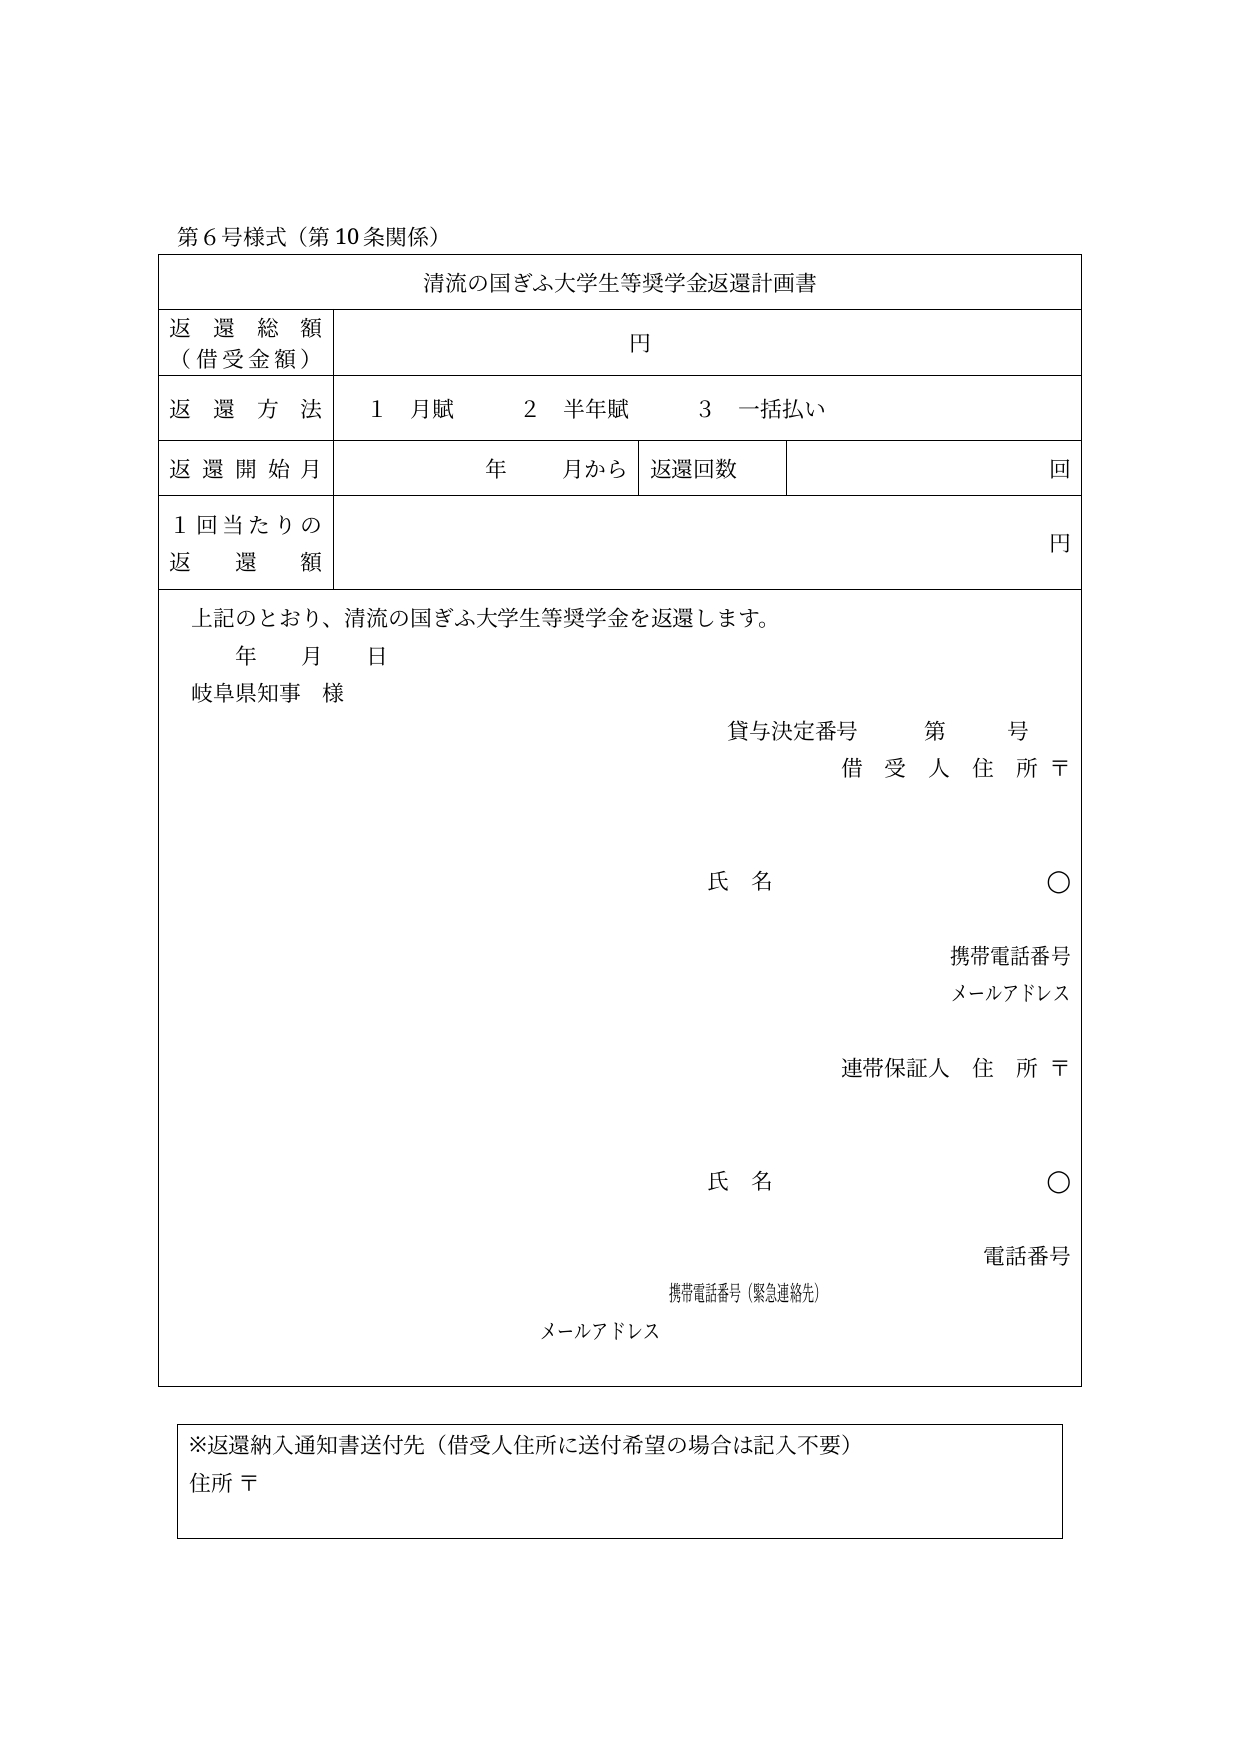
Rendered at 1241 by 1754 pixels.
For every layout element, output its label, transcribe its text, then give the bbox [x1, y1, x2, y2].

table_cell 返還回数 [639, 441, 786, 495]
table_cell 返還開始月 [159, 441, 333, 495]
table_header 清流の国ぎふ大学生等奨学金返還計画書 [159, 255, 1081, 309]
table_cell 年 月から [334, 441, 638, 495]
table_cell 返還方法 [159, 376, 333, 440]
table_cell 回 [787, 441, 1081, 495]
text 第６号様式（第10条関係） [177, 217, 1063, 254]
table_cell 円 [334, 496, 1081, 589]
table_cell 返還総額 （借受金額） [159, 310, 333, 374]
table_cell 上記のとおり、清流の国ぎふ大学生等奨学金を返還します。 年 月 日 岐阜県知事 様 貸与決定番号 第 号 借 受 人 住 所 〒 氏 名 印 携帯電話番号 メールアドレス 連帯保証人 住 所 〒 氏 名 印 電話番号 携帯電話番号（緊急連絡先） メールアドレス [159, 590, 1081, 1386]
table_cell １ 月賦 ２ 半年賦 ３ 一括払い [334, 376, 1081, 440]
table_cell 円 [334, 310, 1081, 374]
table_cell １回当たりの 返還額 [159, 496, 333, 589]
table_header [178, 1425, 1062, 1538]
